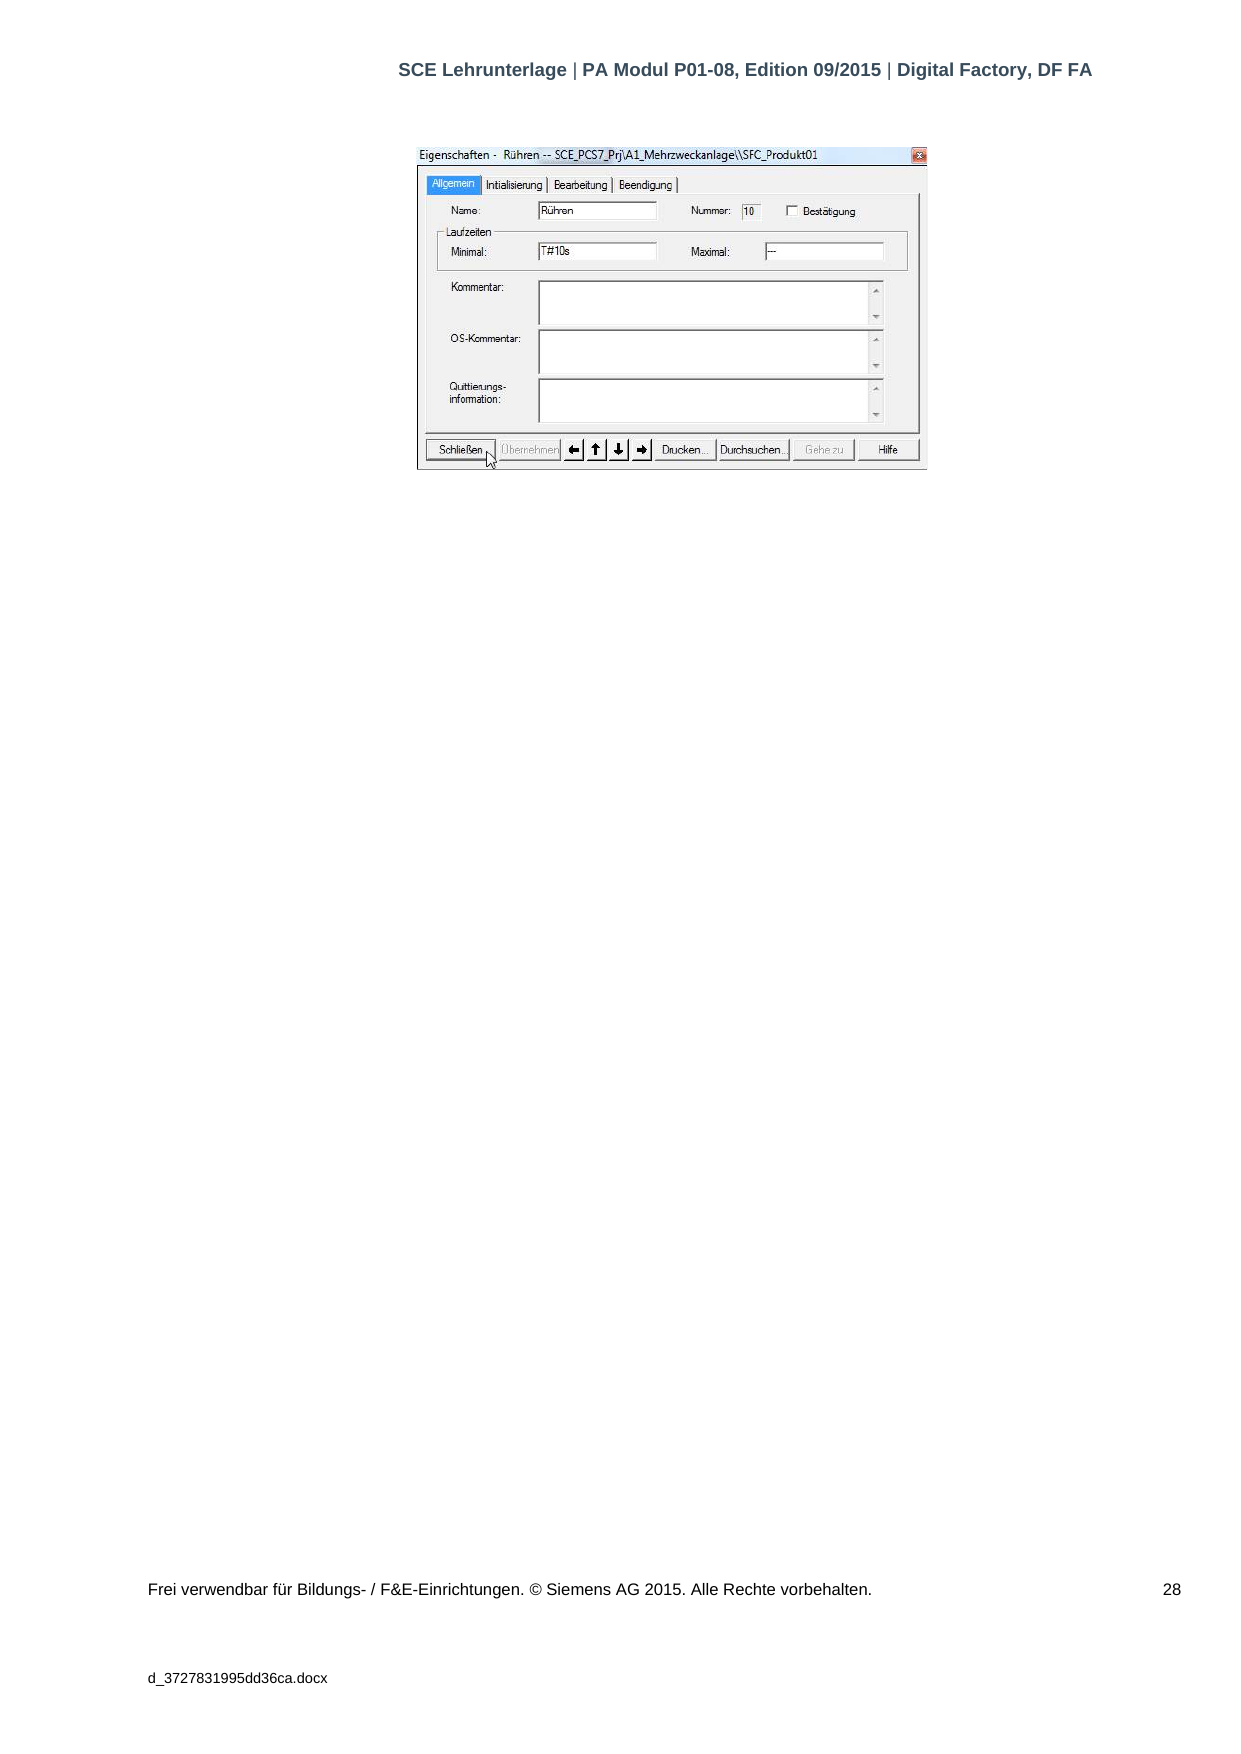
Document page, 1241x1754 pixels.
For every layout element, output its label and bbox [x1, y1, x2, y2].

picture [416, 147, 928, 470]
